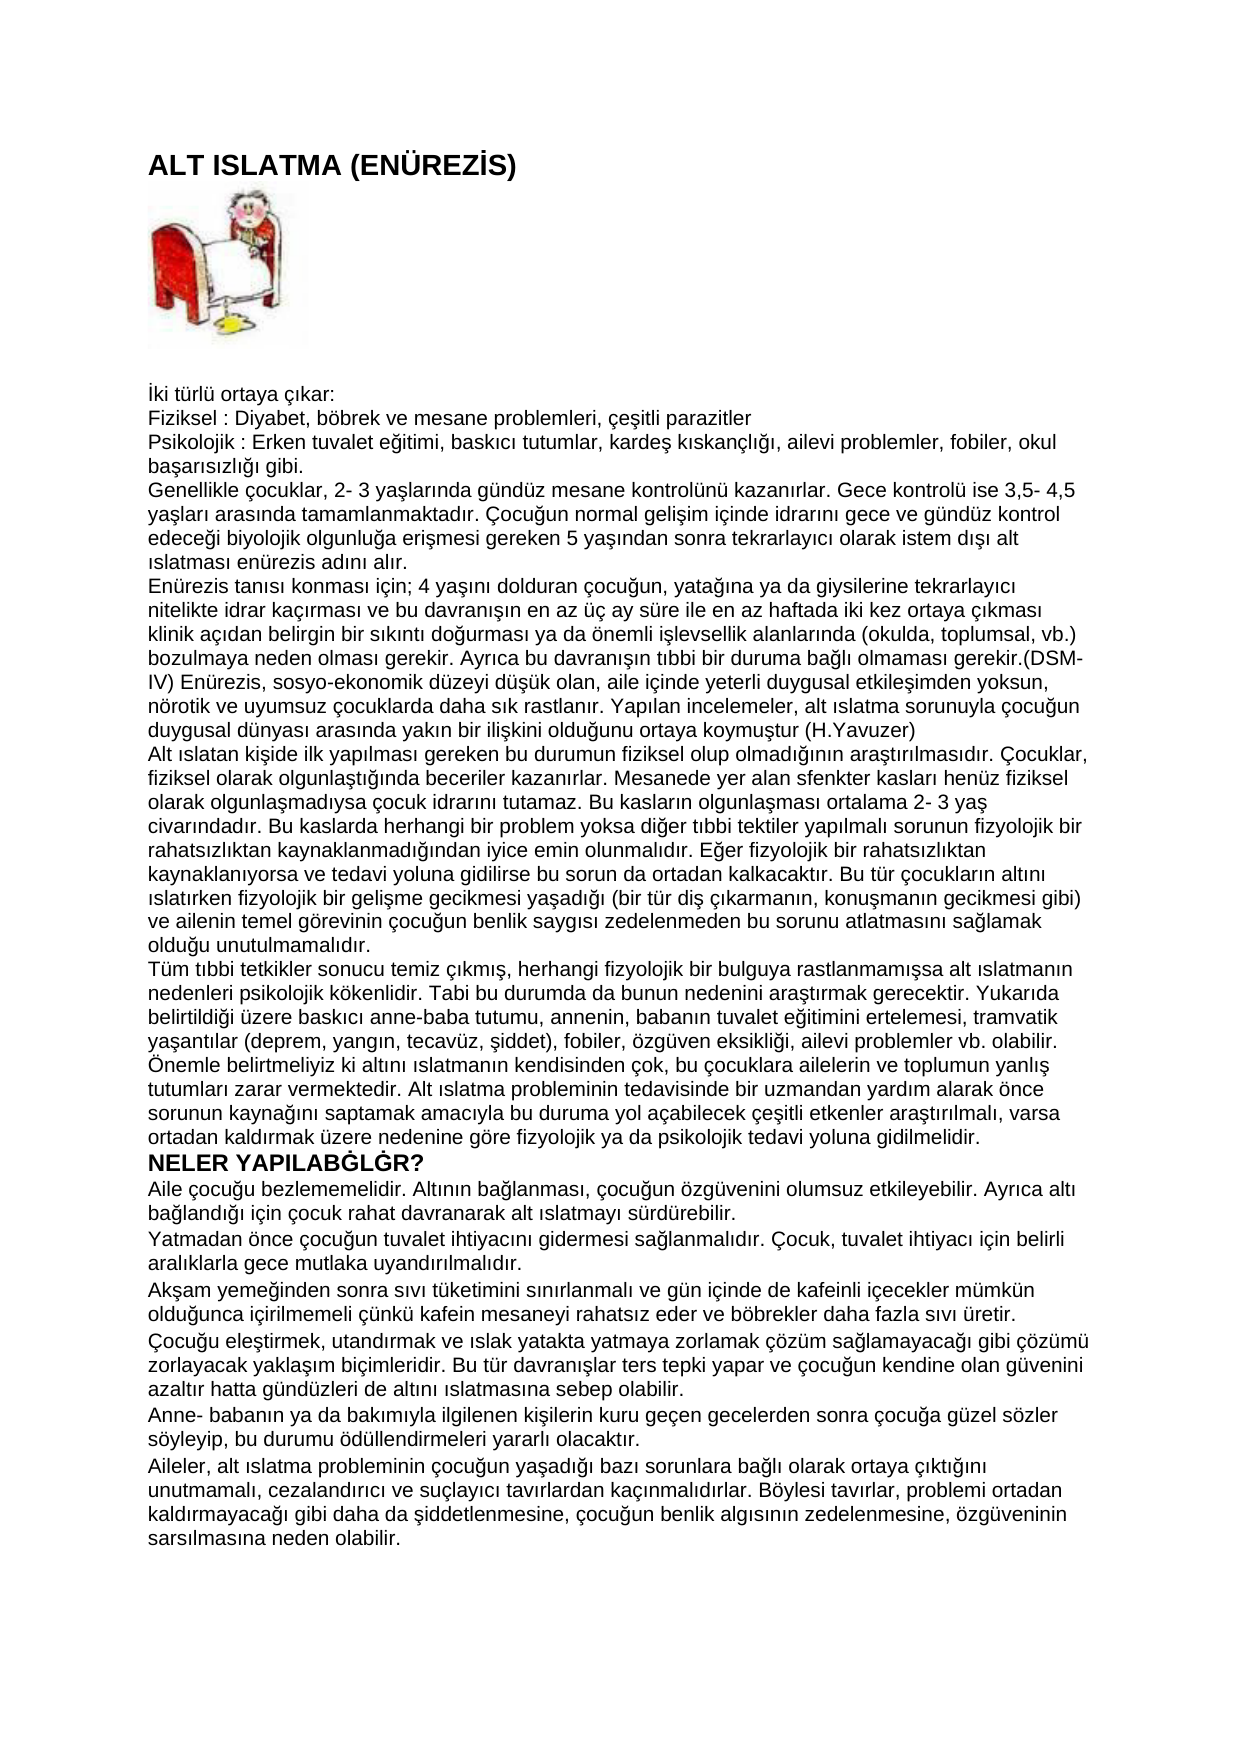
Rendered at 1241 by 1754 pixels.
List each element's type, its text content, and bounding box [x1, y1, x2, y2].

text Çocuğu eleştirmek, utandırmak ve ıslak yatakta yatmaya zorlamak çözüm sağlamayacağı gibi çözümü zorlayacak yaklaşım biçimleridir. Bu tür davranışlar ters tepki yapar ve çocuğun kendine olan güvenini azaltır hatta gündüzleri de altını ıslatmasına sebep olabilir. [148, 1329, 1093, 1401]
text Genellikle çocuklar, 2- 3 yaşlarında gündüz mesane kontrolünü kazanırlar. Gece kontrolü ise 3,5- 4,5 yaşları arasında tamamlanmaktadır. Çocuğun normal gelişim içinde idrarını gece ve gündüz kontrol edeceği biyolojik olgunluğa erişmesi gereken 5 yaşından sonra tekrarlayıcı olarak istem dışı alt ıslatması enürezis adını alır. [148, 478, 1093, 574]
text Alt ıslatan kişide ilk yapılması gereken bu durumun fiziksel olup olmadığının araştırılmasıdır. Çocuklar, fiziksel olarak olgunlaştığında beceriler kazanırlar. Mesanede yer alan sfenkter kasları henüz fiziksel olarak olgunlaşmadıysa çocuk idrarını tutamaz. Bu kasların olgunlaşması ortalama 2- 3 yaş civarındadır. Bu kaslarda herhangi bir problem yoksa diğer tıbbi tektiler yapılmalı sorunun fizyolojik bir rahatsızlıktan kaynaklanmadığından iyice emin olunmalıdır. Eğer fizyolojik bir rahatsızlıktan kaynaklanıyorsa ve tedavi yoluna gidilirse bu sorun da ortadan kalkacaktır. Bu tür çocukların altını ıslatırken fizyolojik bir gelişme gecikmesi yaşadığı (bir tür diş çıkarmanın, konuşmanın gecikmesi gibi) ve ailenin temel görevinin çocuğun benlik saygısı zedelenmeden bu sorunu atlatmasını sağlamak olduğu unutulmamalıdır. [148, 742, 1093, 957]
text Psikolojik : Erken tuvalet eğitimi, baskıcı tutumlar, kardeş kıskançlığı, ailevi problemler, fobiler, okul başarısızlığı gibi. [148, 430, 1093, 478]
text NELER YAPILABĠLĠR? [148, 1149, 1093, 1176]
text Enürezis tanısı konması için; 4 yaşını dolduran çocuğun, yatağına ya da giysilerine tekrarlayıcı nitelikte idrar kaçırması ve bu davranışın en az üç ay süre ile en az haftada iki kez ortaya çıkması klinik açıdan belirgin bir sıkıntı doğurması ya da önemli işlevsellik alanlarında (okulda, toplumsal, vb.) bozulmaya neden olması gerekir. Ayrıca bu davranışın tıbbi bir duruma bağlı olmaması gerekir.(DSM-IV) Enürezis, sosyo-ekonomik düzeyi düşük olan, aile içinde yeterli duygusal etkileşimden yoksun, nörotik ve uyumsuz çocuklarda daha sık rastlanır. Yapılan incelemeler, alt ıslatma sorunuyla çocuğun duygusal dünyası arasında yakın bir ilişkini olduğunu ortaya koymuştur (H.Yavuzer) [148, 574, 1093, 742]
text ALT ISLATMA (ENÜREZİS) [148, 148, 1093, 181]
text Akşam yemeğinden sonra sıvı tüketimini sınırlanmalı ve gün içinde de kafeinli içecekler mümkün olduğunca içirilmemeli çünkü kafein mesaneyi rahatsız eder ve böbrekler daha fazla sıvı üretir. [148, 1278, 1093, 1326]
text Aileler, alt ıslatma probleminin çocuğun yaşadığı bazı sorunlara bağlı olarak ortaya çıktığını unutmamalı, cezalandırıcı ve suçlayıcı tavırlardan kaçınmalıdırlar. Böylesi tavırlar, problemi ortadan kaldırmayacağı gibi daha da şiddetlenmesine, çocuğun benlik algısının zedelenmesine, özgüveninin sarsılmasına neden olabilir. [148, 1454, 1093, 1550]
text Tüm tıbbi tetkikler sonucu temiz çıkmış, herhangi fizyolojik bir bulguya rastlanmamışsa alt ıslatmanın nedenleri psikolojik kökenlidir. Tabi bu durumda da bunun nedenini araştırmak gerecektir. Yukarıda belirtildiği üzere baskıcı anne-baba tutumu, annenin, babanın tuvalet eğitimini ertelemesi, tramvatik yaşantılar (deprem, yangın, tecavüz, şiddet), fobiler, özgüven eksikliği, ailevi problemler vb. olabilir. Önemle belirtmeliyiz ki altını ıslatmanın kendisinden çok, bu çocuklara ailelerin ve toplumun yanlış tutumları zarar vermektedir. Alt ıslatma probleminin tedavisinde bir uzmandan yardım alarak önce sorunun kaynağını saptamak amacıyla bu duruma yol açabilecek çeşitli etkenler araştırılmalı, varsa ortadan kaldırmak üzere nedenine göre fizyolojik ya da psikolojik tedavi yoluna gidilmelidir. [148, 957, 1093, 1149]
text Yatmadan önce çocuğun tuvalet ihtiyacını gidermesi sağlanmalıdır. Çocuk, tuvalet ihtiyacı için belirli aralıklarla gece mutlaka uyandırılmalıdır. [148, 1227, 1093, 1275]
text Fiziksel : Diyabet, böbrek ve mesane problemleri, çeşitli parazitler [148, 406, 1093, 430]
text Anne- babanın ya da bakımıyla ilgilenen kişilerin kuru geçen gecelerden sonra çocuğa güzel sözler söyleyip, bu durumu ödüllendirmeleri yararlı olacaktır. [148, 1403, 1093, 1451]
text İki türlü ortaya çıkar: [148, 382, 1093, 406]
text Aile çocuğu bezlememelidir. Altının bağlanması, çocuğun özgüvenini olumsuz etkileyebilir. Ayrıca altı bağlandığı için çocuk rahat davranarak alt ıslatmayı sürdürebilir. [148, 1176, 1093, 1224]
